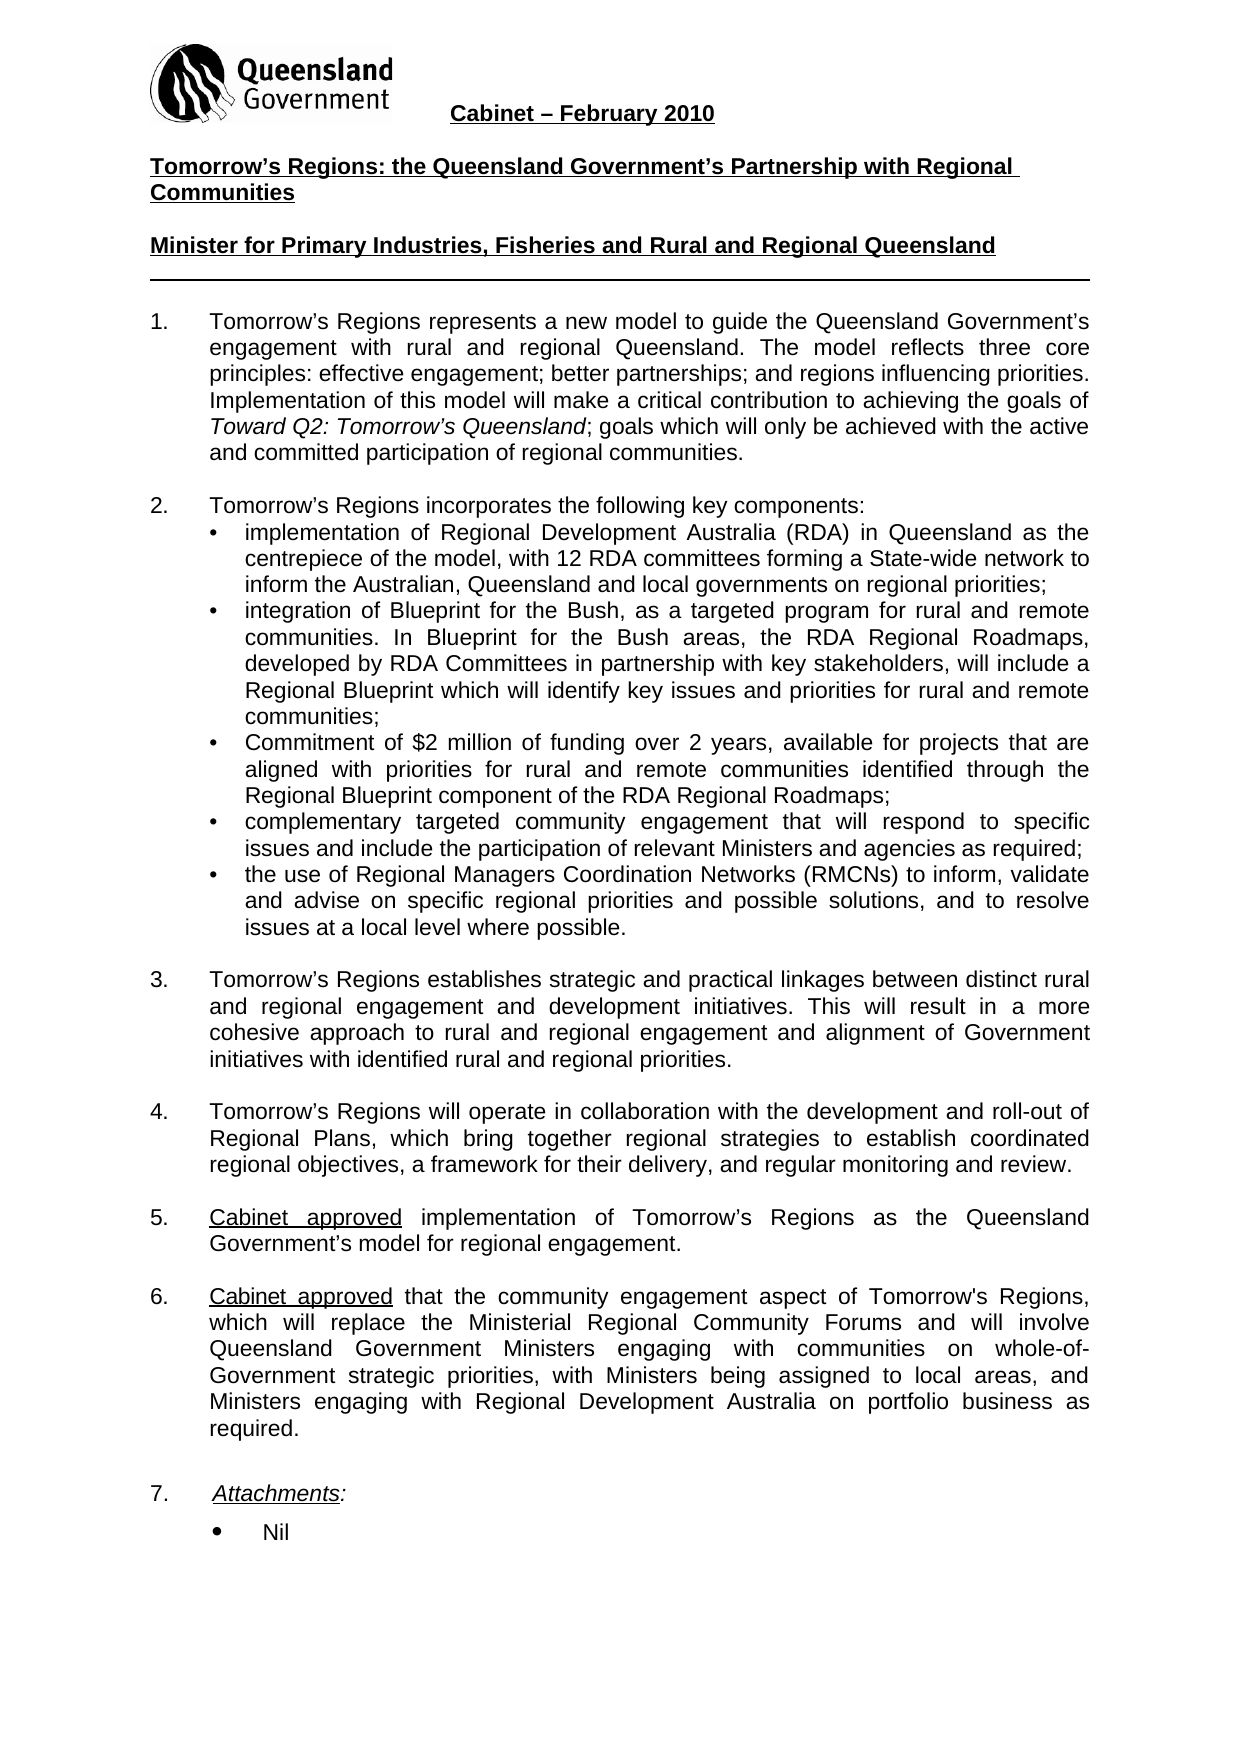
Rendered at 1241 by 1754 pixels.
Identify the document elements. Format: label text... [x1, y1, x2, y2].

list Tomorrow’s Regions will operate in collaboration with the development and roll-out of Regional Plans, which bring together regional strategies to establish coordinated regional objectives, a framework for their delivery, and regular monitoring and review. [150, 1098, 1090, 1177]
list the use of Regional Managers Coordination Networks (RMCNs) to inform, validate and advise on specific regional priorities and possible solutions, and to resolve issues at a local level where possible. [209, 861, 1090, 940]
list Cabinet approved that the community engagement aspect of Tomorrow's Regions, which will replace the Ministerial Regional Community Forums and will involve Queensland Government Ministers engaging with communities on whole-of-Government strategic priorities, with Ministers being assigned to local areas, and Ministers engaging with Regional Development Australia on portfolio business as required. [150, 1283, 1090, 1441]
picture [150, 44, 393, 123]
list Tomorrow’s Regions incorporates the following key components: [150, 492, 1090, 518]
list complementary targeted community engagement that will respond to specific issues and include the participation of relevant Ministers and agencies as required; [209, 808, 1090, 861]
list Tomorrow’s Regions establishes strategic and practical linkages between distinct rural and regional engagement and development initiatives. This will result in a more cohesive approach to rural and regional engagement and alignment of Government initiatives with identified rural and regional priorities. [150, 966, 1090, 1072]
list Nil [213, 1518, 1090, 1545]
list Attachments: [150, 1480, 1090, 1506]
list implementation of Regional Development Australia (RDA) in Queensland as the centrepiece of the model, with 12 RDA committees forming a State-wide network to inform the Australian, Queensland and local governments on regional priorities; [209, 518, 1090, 597]
list Cabinet approved implementation of Tomorrow’s Regions as the Queensland Government’s model for regional engagement. [150, 1204, 1090, 1256]
list Tomorrow’s Regions represents a new model to guide the Queensland Government’s engagement with rural and regional . The model reflects three core principles: effective engagement; better partnerships; and regions influencing priorities. Implementation of this model will make a critical contribution to achieving the goals of Toward Q2: Tomorrow’s Queensland; goals which will only be achieved with the active and committed participation of regional communities. [150, 308, 1090, 466]
list Commitment of $2 million of funding over 2 years, available for projects that are aligned with priorities for rural and remote communities identified through the Regional Blueprint component of the RDA Regional Roadmaps; [209, 729, 1090, 808]
list integration of Blueprint for the Bush, as a targeted program for rural and remote communities. In Blueprint for the Bush areas, the RDA Regional Roadmaps, developed by RDA Committees in partnership with key stakeholders, will include a Regional Blueprint which will identify key issues and priorities for rural and remote communities; [209, 597, 1090, 729]
